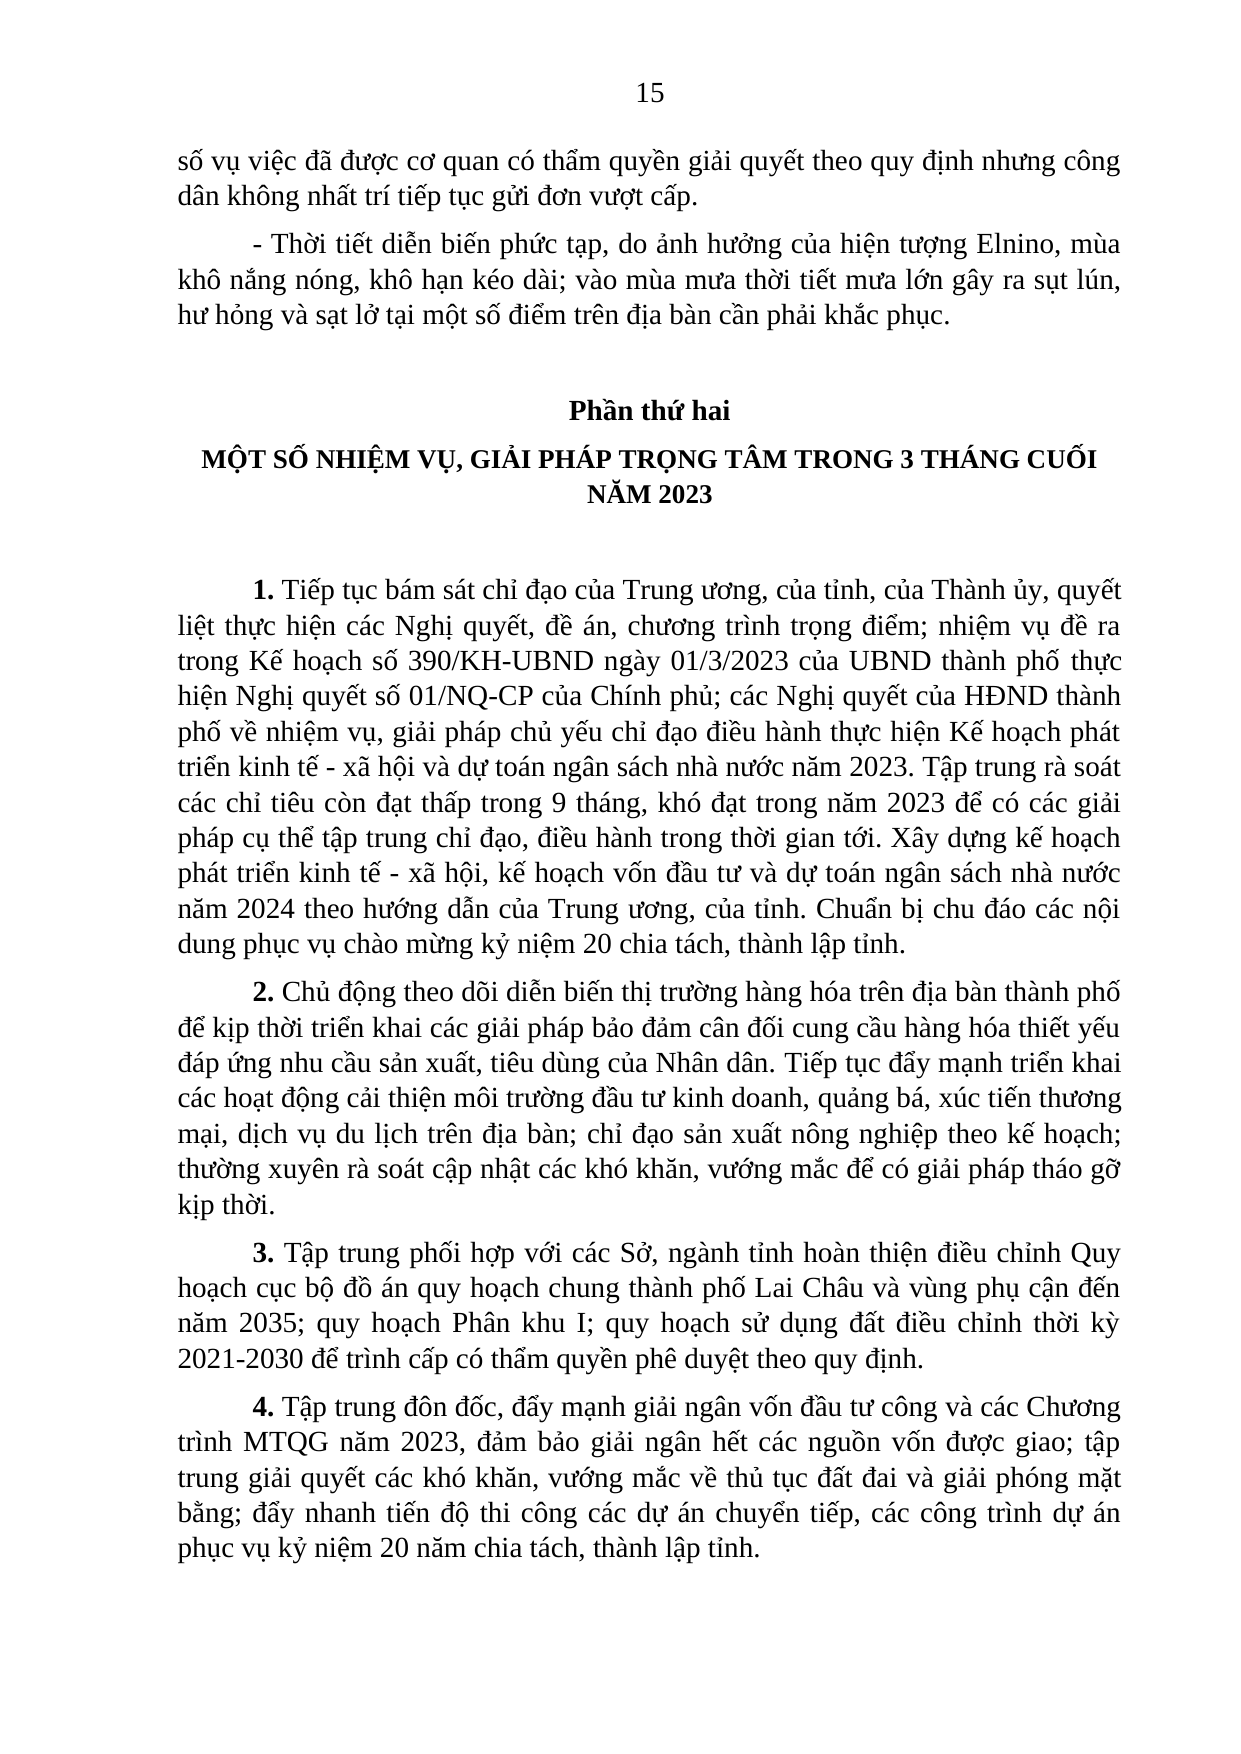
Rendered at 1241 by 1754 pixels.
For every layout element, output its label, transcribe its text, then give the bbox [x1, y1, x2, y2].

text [177, 142, 1122, 213]
text 1. Tiếp tục bám sát chỉ đạo của Trung ương, của tỉnh, của Thành ủy, quyết liệt thực hiện các Nghị quyết, đề án, chương trình trọng điểm; nhiệm vụ đề ra trong Kế hoạch số 390/KH-UBND ngày 01/3/2023 của UBND thành phố thực hiện Nghị quyết số 01/NQ-CP của Chính phủ; các Nghị quyết của HĐND thành phố về nhiệm vụ, giải pháp chủ yếu chỉ đạo điều hành thực hiện Kế hoạch phát triển kinh tế - xã hội và dự toán ngân sách nhà nước năm 2023. Tập trung rà soát các chỉ tiêu còn đạt thấp trong 9 tháng, khó đạt trong năm 2023 để có các giải pháp cụ thể tập trung chỉ đạo, điều hành trong thời gian tới. Xây dựng kế hoạch phát triển kinh tế - xã hội, kế hoạch vốn đầu tư và dự toán ngân sách nhà nước năm 2024 theo hướng dẫn của Trung ương, của tỉnh. Chuẩn bị chu đáo các nội dung phục vụ chào mừng kỷ niệm 20 chia tách, thành lập tỉnh. [177, 571, 1122, 961]
text 2. Chủ động theo dõi diễn biến thị trường hàng hóa trên địa bàn thành phố để kịp thời triển khai các giải pháp bảo đảm cân đối cung cầu hàng hóa thiết yếu đáp ứng nhu cầu sản xuất, tiêu dùng của Nhân dân. Tiếp tục đẩy mạnh triển khai các hoạt động cải thiện môi trường đầu tư kinh doanh, quảng bá, xúc tiến thương mại, dịch vụ du lịch trên địa bàn; chỉ đạo sản xuất nông nghiệp theo kế hoạch; thường xuyên rà soát cập nhật các khó khăn, vướng mắc để có giải pháp tháo gỡ kịp thời. [177, 973, 1122, 1221]
text Phần thứ hai [177, 392, 1122, 427]
text MỘT SỐ NHIỆM VỤ, GIẢI PHÁP TRỌNG TÂM TRONG 3 THÁNG CUỐI NĂM 2023 [177, 440, 1122, 511]
text 4. Tập trung đôn đốc, đẩy mạnh giải ngân vốn đầu tư công và các Chương trình MTQG năm 2023, đảm bảo giải ngân hết các nguồn vốn được giao; tập trung giải quyết các khó khăn, vướng mắc về thủ tục đất đai và giải phóng mặt bằng; đẩy nhanh tiến độ thi công các dự án chuyển tiếp, các công trình dự án phục vụ kỷ niệm 20 năm chia tách, thành lập tỉnh. [177, 1388, 1122, 1565]
text 3. Tập trung phối hợp với các Sở, ngành tỉnh hoàn thiện điều chỉnh Quy hoạch cục bộ đồ án quy hoạch chung thành phố Lai Châu và vùng phụ cận đến năm 2035; quy hoạch Phân khu I; quy hoạch sử dụng đất điều chỉnh thời kỳ 2021-2030 để trình cấp có thẩm quyền phê duyệt theo quy định. [177, 1234, 1122, 1375]
text - Thời tiết diễn biến phức tạp, do ảnh hưởng của hiện tượng Elnino, mùa khô nắng nóng, khô hạn kéo dài; vào mùa mưa thời tiết mưa lớn gây ra sụt lún, hư hỏng và sạt lở tại một số điểm trên địa bàn cần phải khắc phục. [177, 225, 1122, 332]
